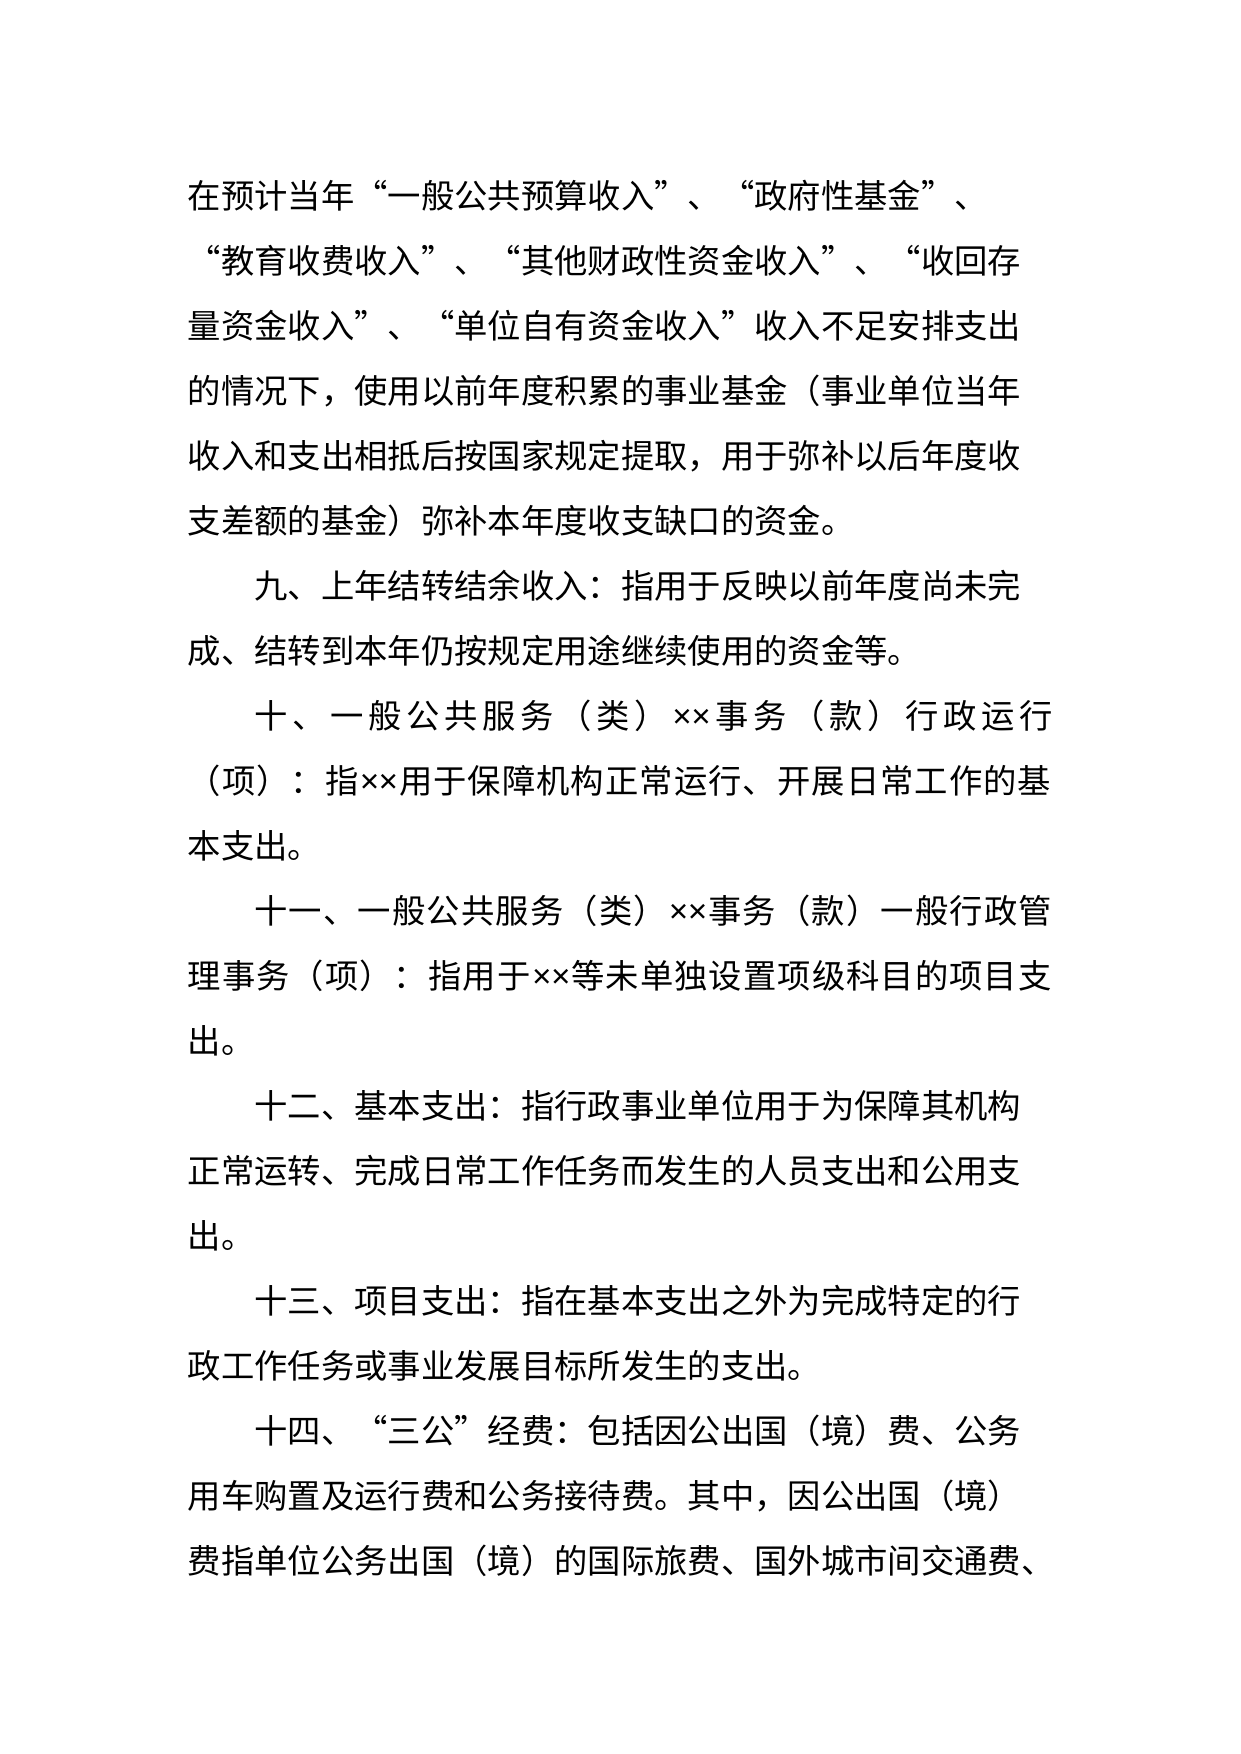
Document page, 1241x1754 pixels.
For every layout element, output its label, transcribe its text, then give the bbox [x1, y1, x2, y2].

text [187, 162, 1053, 552]
text 十、一般公共服务（类）××事务（款）行政运行（项）：指××用于保障机构正常运行、开展日常工作的基本支出。 [187, 682, 1053, 877]
text 十一、一般公共服务（类）××事务（款）一般行政管理事务（项）：指用于××等未单独设置项级科目的项目支出。 [187, 877, 1053, 1072]
text 十二、基本支出：指行政事业单位用于为保障其机构正常运转、完成日常工作任务而发生的人员支出和公用支出。 [187, 1072, 1053, 1267]
text 九、上年结转结余收入：指用于反映以前年度尚未完成、结转到本年仍按规定用途继续使用的资金等。 [187, 552, 1053, 682]
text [187, 1397, 1053, 1592]
text 十三、项目支出：指在基本支出之外为完成特定的行政工作任务或事业发展目标所发生的支出。 [187, 1267, 1053, 1397]
